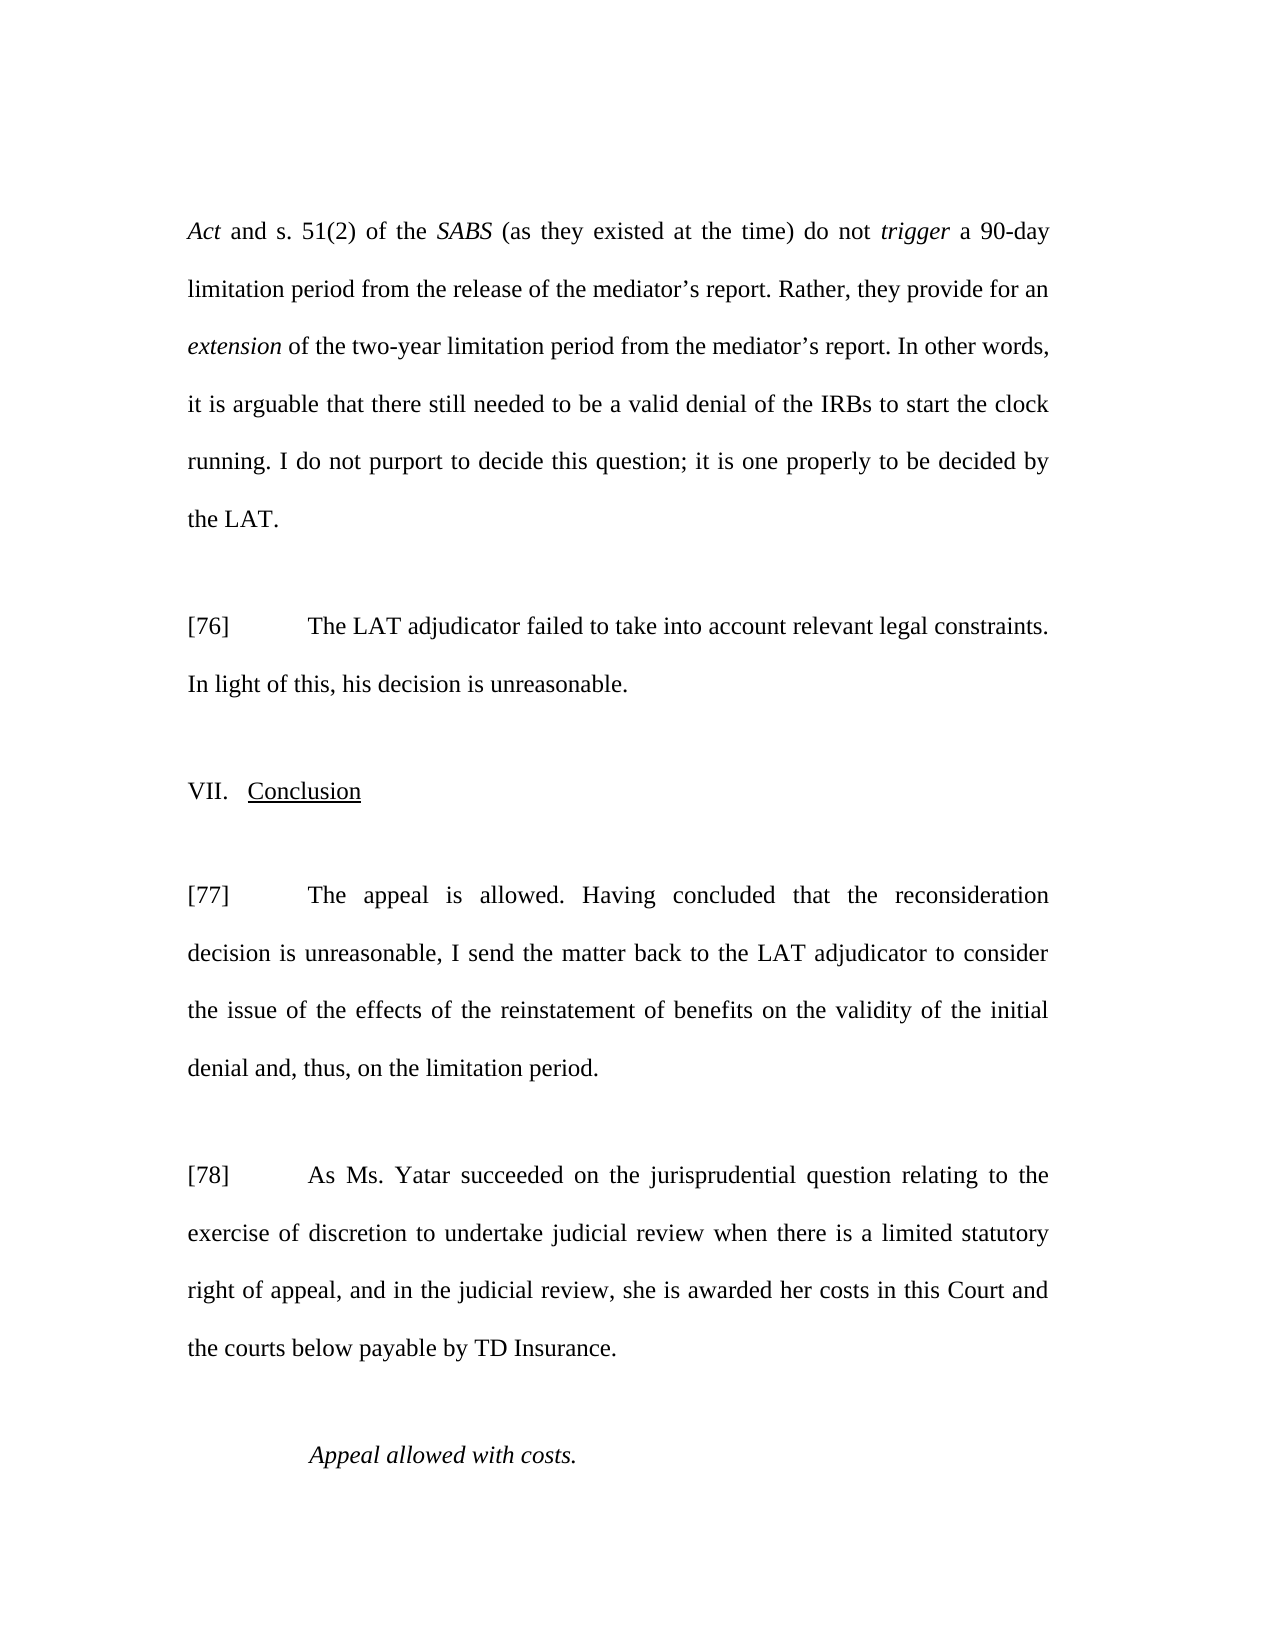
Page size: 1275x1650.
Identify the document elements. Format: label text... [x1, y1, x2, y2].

text The appeal is allowed. Having concluded that the reconsideration decision is unreasonable, I send the matter back to the LAT adjudicator to consider the issue of the effects of the reinstatement of benefits on the validity of the initial denial and, thus, on the limitation period. [187, 880, 1050, 1081]
text As Ms. Yatar succeeded on the jurisprudential question relating to the exercise of discretion to undertake judicial review when there is a limited statutory right of appeal, and in the judicial review, she is awarded her costs in this Court and the courts below payable by TD Insurance. [187, 1160, 1050, 1361]
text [187, 216, 1050, 533]
text Appeal allowed with costs. [187, 1440, 1050, 1469]
text The LAT adjudicator failed to take into account relevant legal constraints. In light of this, his decision is unreasonable. [187, 611, 1050, 698]
title Conclusion [187, 776, 1050, 805]
